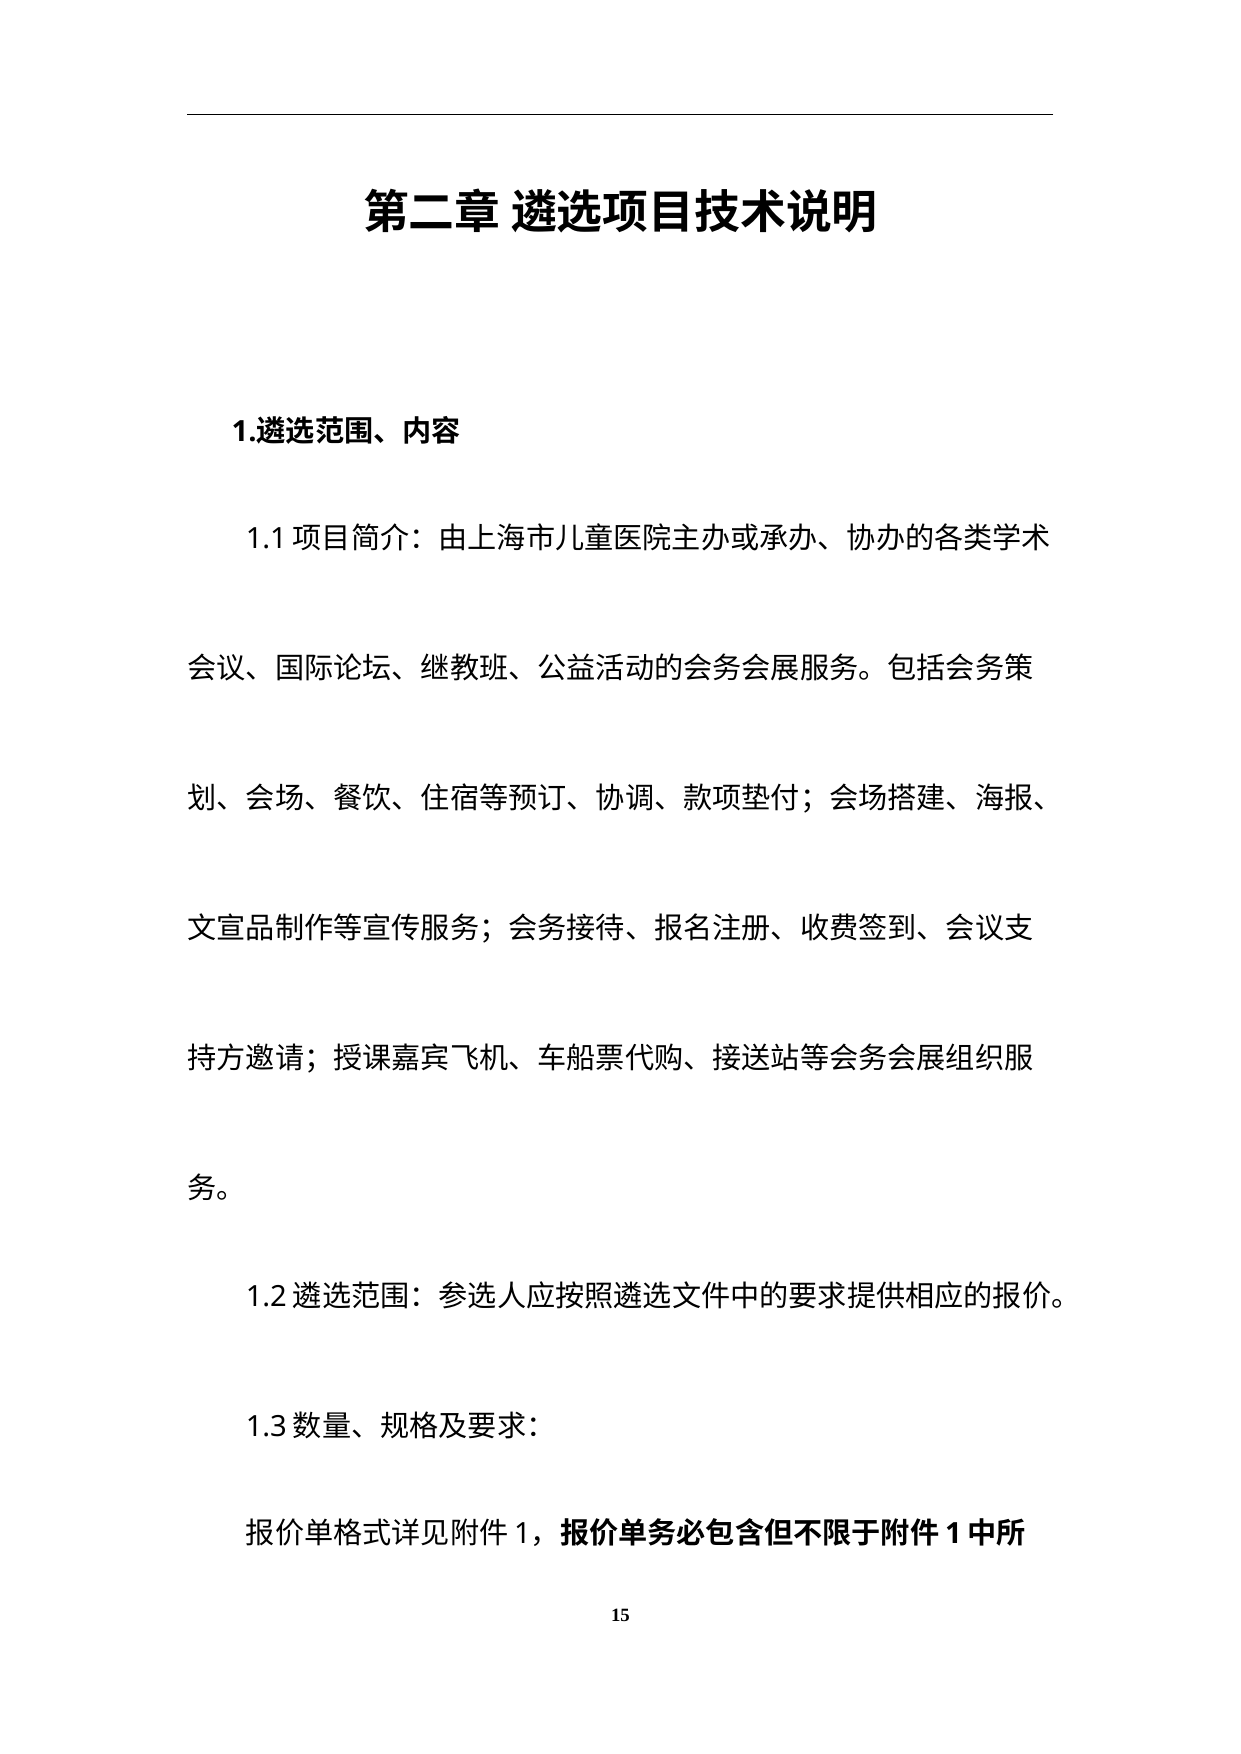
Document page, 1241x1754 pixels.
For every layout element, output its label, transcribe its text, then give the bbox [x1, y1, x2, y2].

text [246, 1498, 1053, 1563]
text 1.遴选范围、内容 [187, 396, 1053, 461]
text 1.1项目简介：由上海市儿童医院主办或承办、协办的各类学术会议、国际论坛、继教班、公益活动的会务会展服务。包括会务策划、会场、餐饮、住宿等预订、协调、款项垫付；会场搭建、海报、文宣品制作等宣传服务；会务接待、报名注册、收费签到、会议支持方邀请；授课嘉宾飞机、车船票代购、接送站等会务会展组织服务。 [187, 504, 1053, 1219]
text 1.2遴选范围：参选人应按照遴选文件中的要求提供相应的报价。1.3数量、规格及要求： [246, 1261, 1053, 1456]
text 第二章 遴选项目技术说明 [187, 160, 1053, 258]
